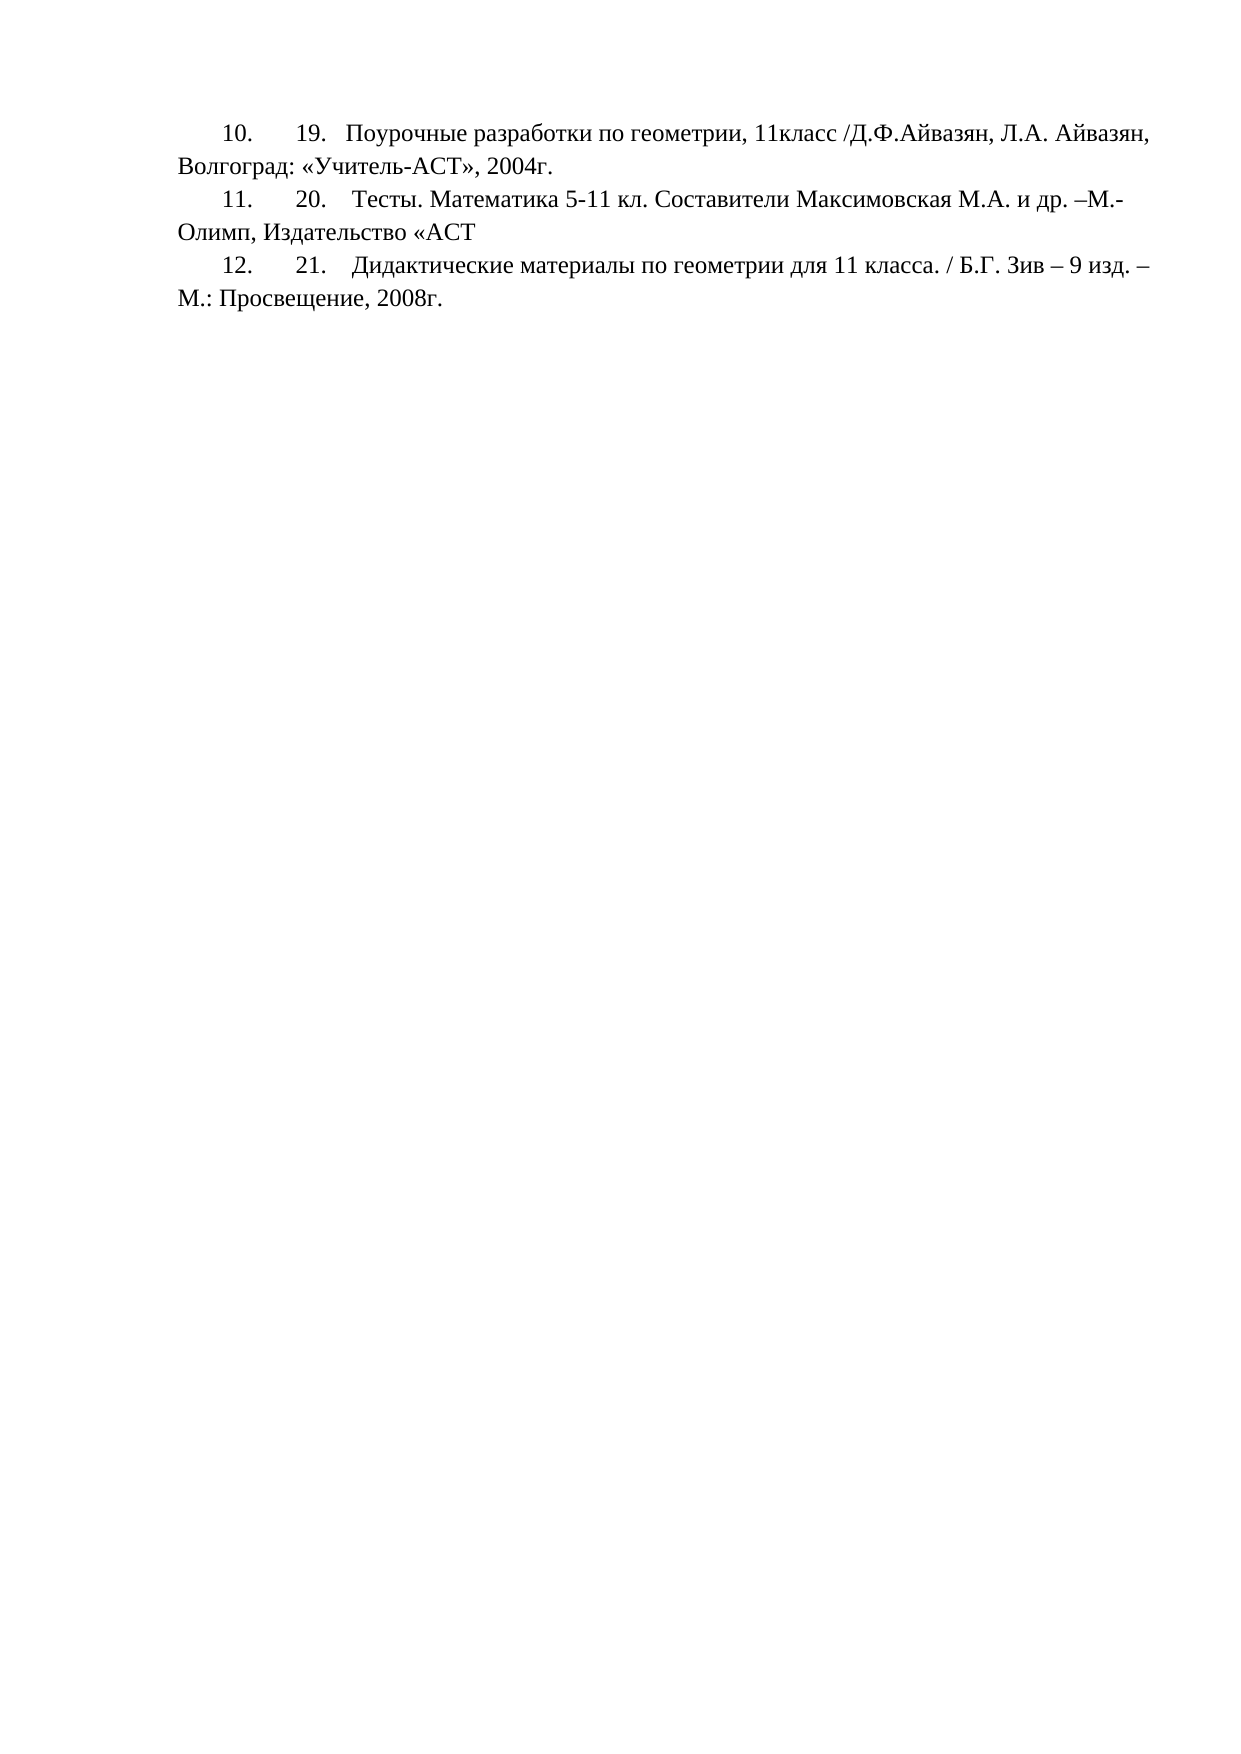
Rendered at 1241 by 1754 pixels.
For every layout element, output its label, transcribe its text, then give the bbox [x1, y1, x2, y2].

list 19. Поурочные разработки по геометрии, 11класс /Д.Ф.Айвазян, Л.А. Айвазян, Волгоград: «Учитель-АСТ», 2004г. [177, 118, 1152, 180]
list 21. Дидактические материалы по геометрии для 11 класса. / Б.Г. Зив – 9 изд. – М.: Просвещение, 2008г. [177, 250, 1152, 312]
list 20. Тесты. Математика 5-11 кл. Составители Максимовская М.А. и др. –М.- Олимп, Издательство «АСТ [177, 184, 1152, 246]
